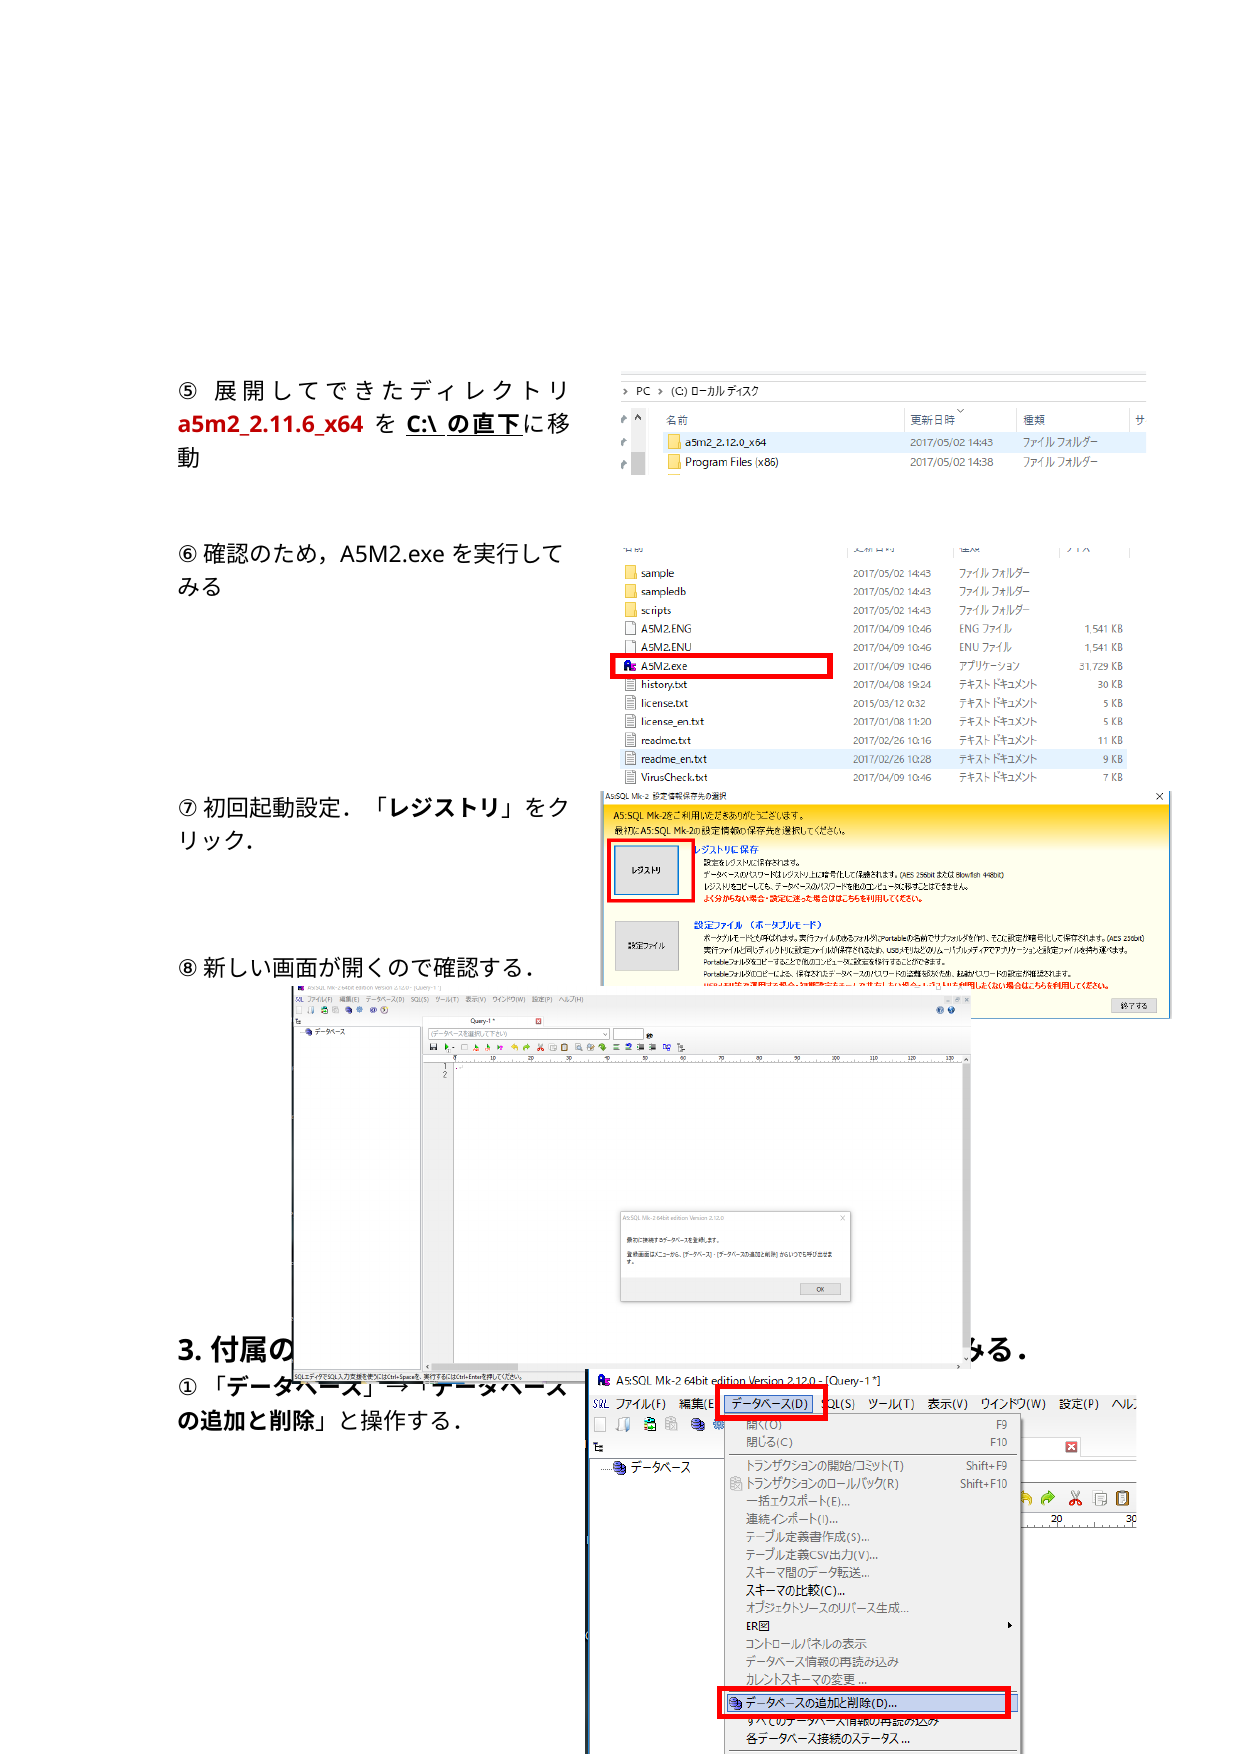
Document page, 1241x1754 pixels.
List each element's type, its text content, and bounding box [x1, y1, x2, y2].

picture [291, 548, 1172, 1754]
text ⑧ 新しい画面が開くので確認する． [177, 950, 571, 983]
picture [621, 371, 1147, 475]
text 3. 付属のMicrosoft Accessサンプルデータベースを開いてみる． [971, 1327, 1063, 1369]
text ① 「データベース」→「データベースの追加と削除」と操作する． [177, 1369, 571, 1436]
text ⑥ 確認のため，A5M2.exe を実行してみる [177, 535, 571, 602]
text 3. 付属のMicrosoft Accessサンプルデータベースを開いてみる． [177, 1327, 291, 1369]
text ⑦ 初回起動設定．「レジストリ」をクリック． [177, 789, 571, 856]
text ⑤ 展開してできたディレクトリa5m2_2.11.6_x64 を C:\ の直下に移動 [177, 373, 571, 473]
